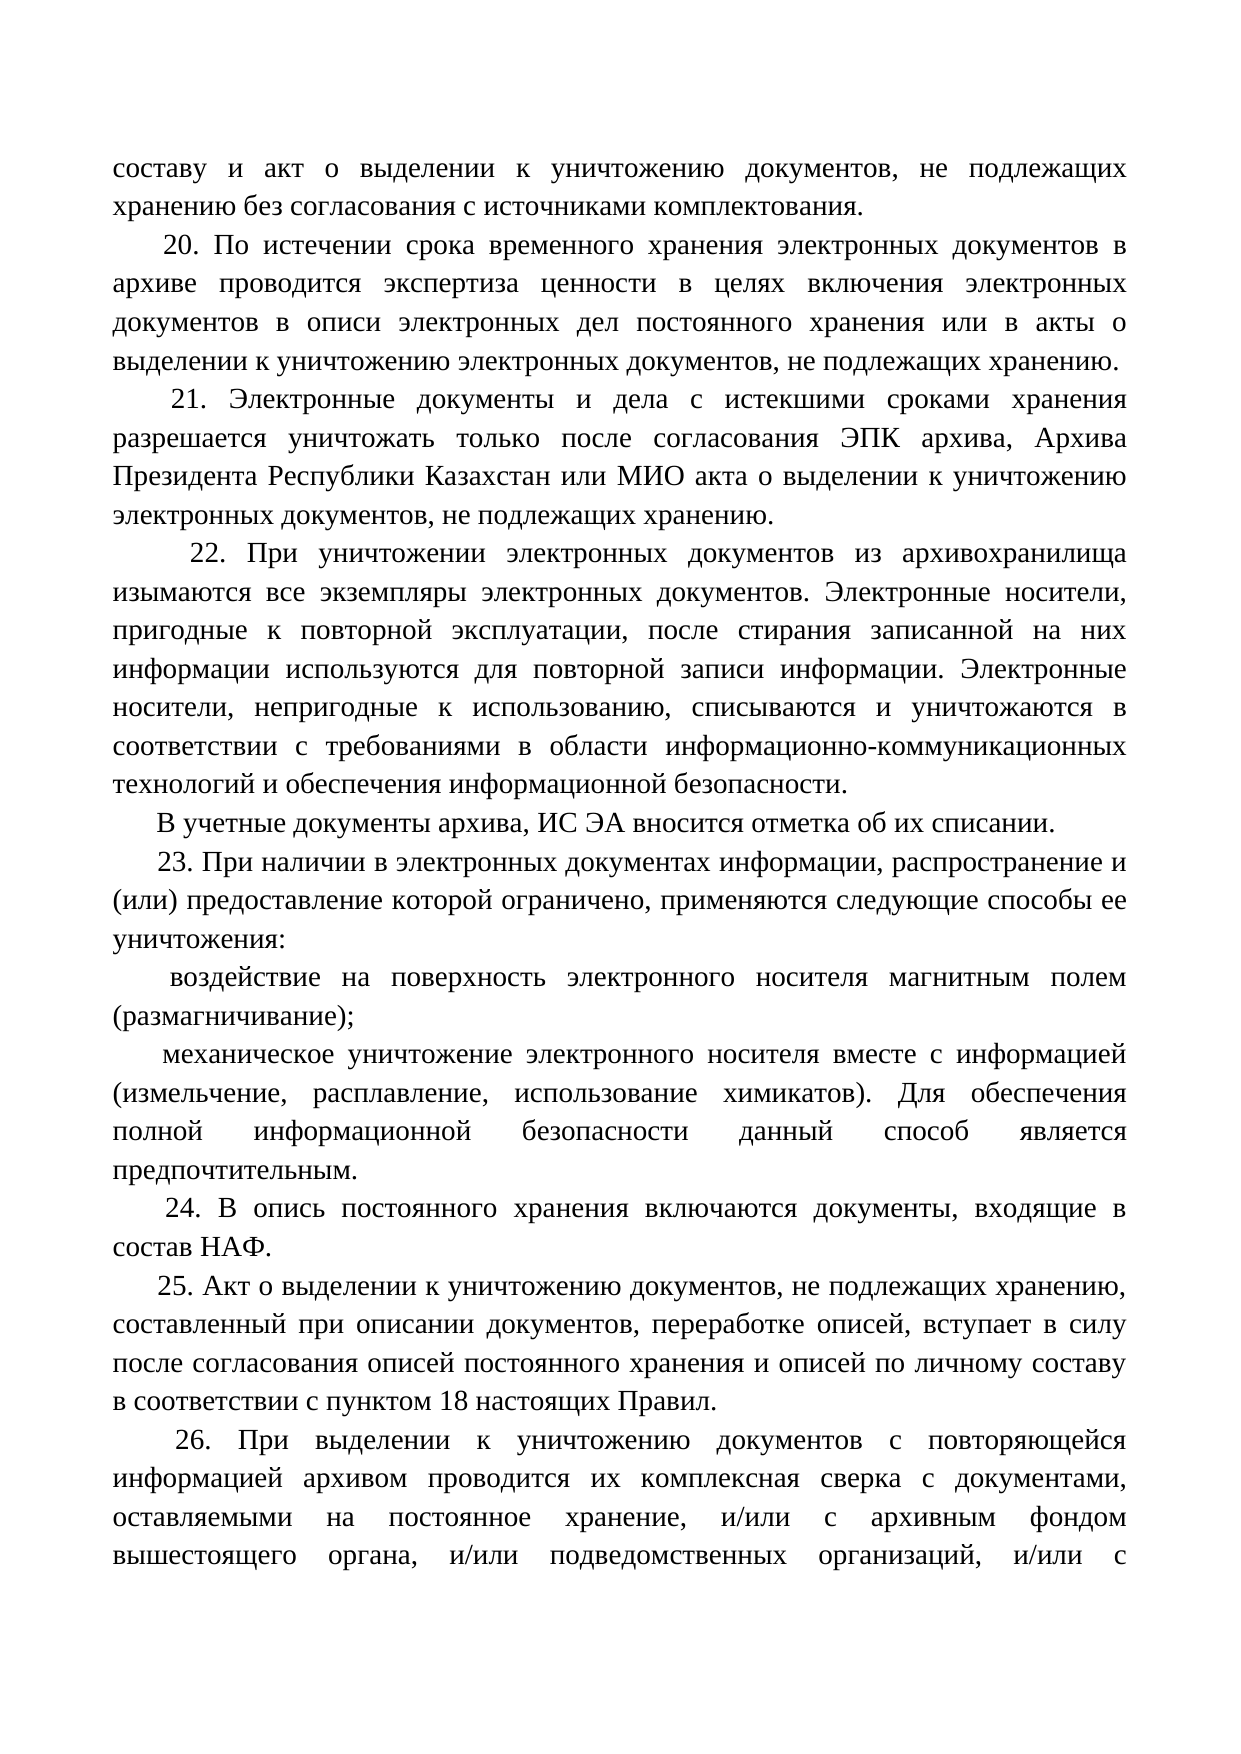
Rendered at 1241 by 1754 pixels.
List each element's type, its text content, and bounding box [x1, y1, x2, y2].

text 23. При наличии в электронных документах информации, распространение и (или) предоставление которой ограничено, применяются следующие способы ее уничтожения: [112, 844, 1128, 954]
text В учетные документы архива, ИС ЭА вносится отметка об их списании. [112, 805, 1128, 839]
text механическое уничтожение электронного носителя вместе с информацией (измельчение, расплавление, использование химикатов). Для обеспечения полной информационной безопасности данный способ является предпочтительным. [112, 1036, 1128, 1186]
text 21. Электронные документы и дела с истекшими сроками хранения разрешается уничтожать только после согласования ЭПК архива, Архива Президента Республики Казахстан или МИО акта о выделении к уничтожению электронных документов, не подлежащих хранению. [112, 381, 1128, 530]
text 20. По истечении срока временного хранения электронных документов в архиве проводится экспертиза ценности в целях включения электронных документов в описи электронных дел постоянного хранения или в акты о выделении к уничтожению электронных документов, не подлежащих хранению. [112, 227, 1128, 376]
text воздействие на поверхность электронного носителя магнитным полем (размагничивание); [112, 959, 1128, 1031]
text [112, 1422, 1128, 1571]
text 25. Акт о выделении к уничтожению документов, не подлежащих хранению, составленный при описании документов, переработке описей, вступает в силу после согласования описей постоянного хранения и описей по личному составу в соответствии с пунктом 18 настоящих Правил. [112, 1268, 1128, 1417]
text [112, 150, 1128, 222]
text 24. В опись постоянного хранения включаются документы, входящие в состав НАФ. [112, 1191, 1128, 1263]
text 22. При уничтожении электронных документов из архивохранилища изымаются все экземпляры электронных документов. Электронные носители, пригодные к повторной эксплуатации, после стирания записанной на них информации используются для повторной записи информации. Электронные носители, непригодные к использованию, списываются и уничтожаются в соответствии с требованиями в области информационно-коммуникационных технологий и обеспечения информационной безопасности. [112, 535, 1128, 800]
